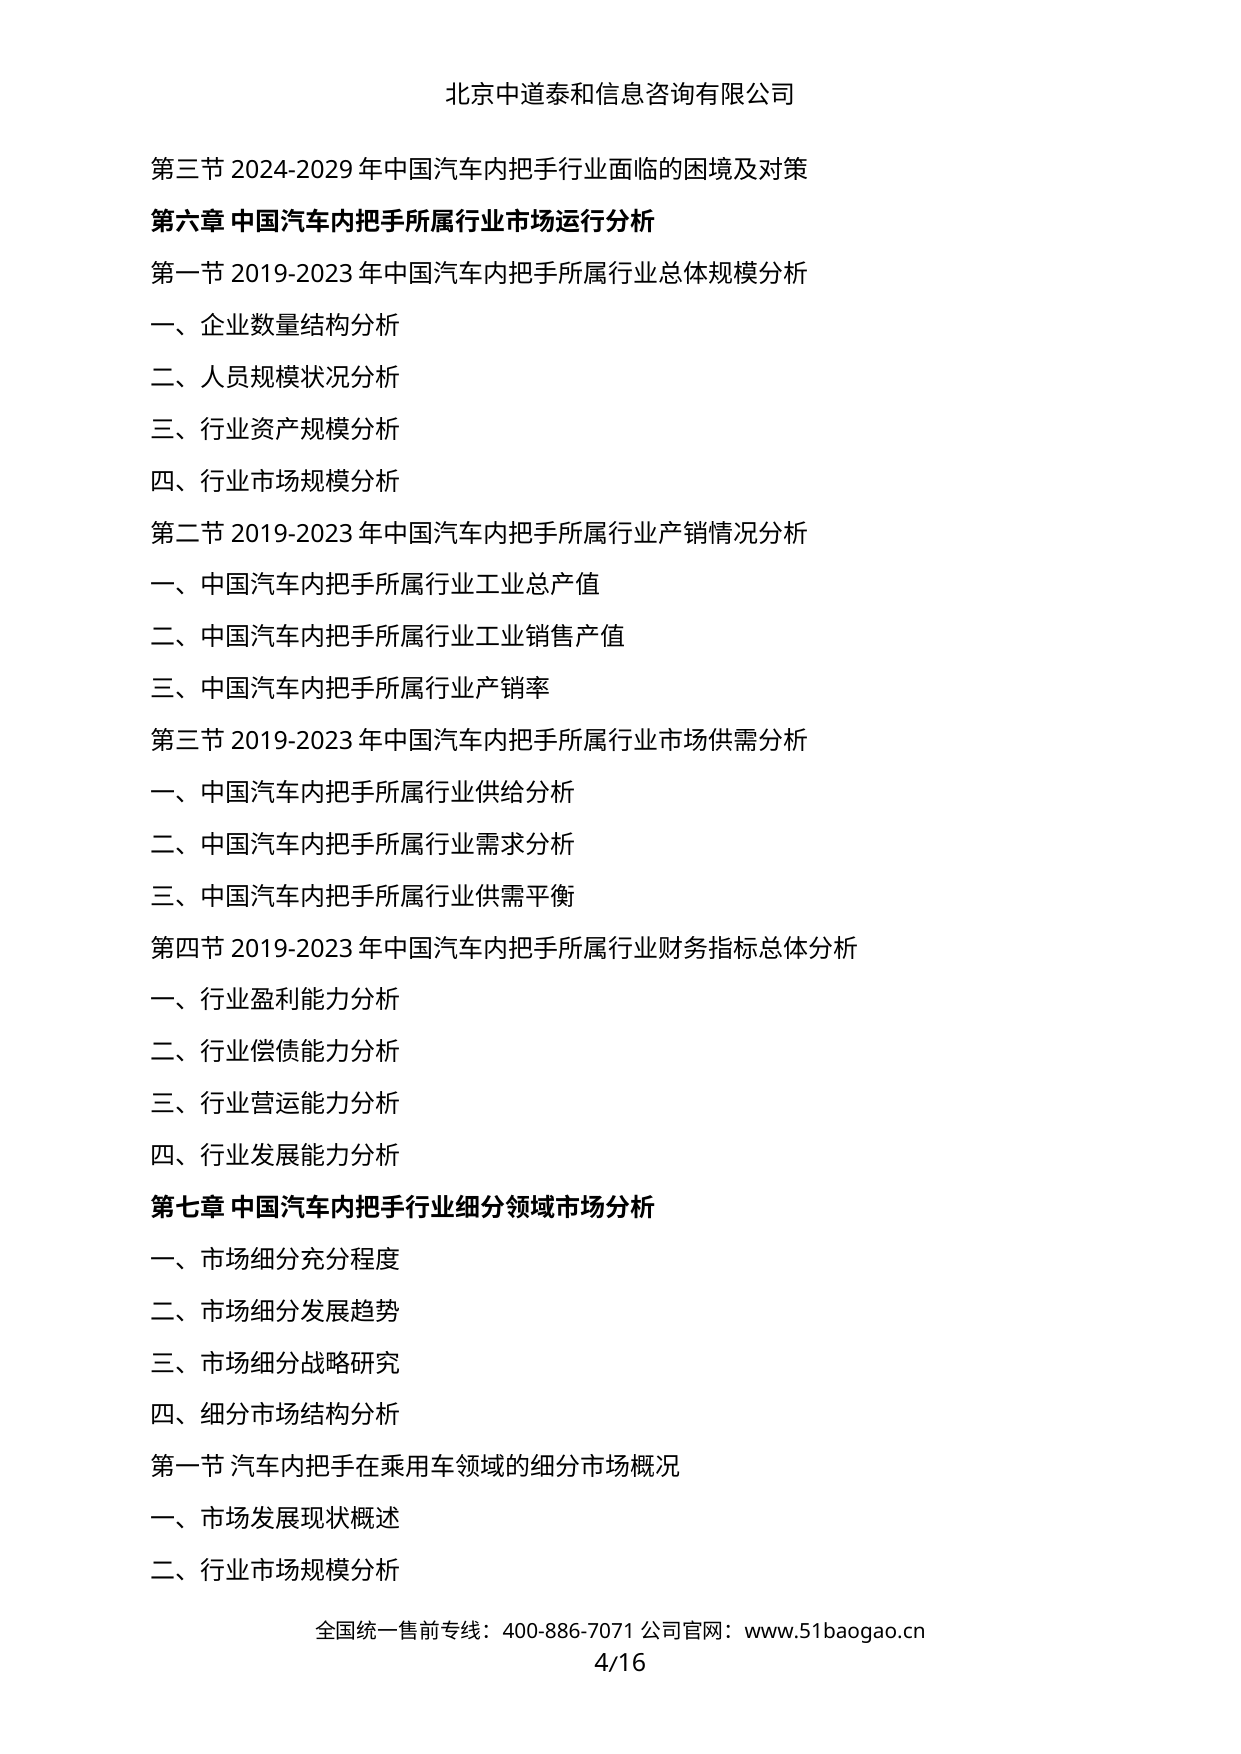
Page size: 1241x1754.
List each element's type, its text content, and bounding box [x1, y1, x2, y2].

text 一、企业数量结构分析 [150, 306, 1090, 342]
text 二、中国汽车内把手所属行业工业销售产值 [150, 617, 1090, 653]
text 二、行业市场规模分析 [150, 1551, 1090, 1587]
text 第七章 中国汽车内把手行业细分领域市场分析 [150, 1187, 1090, 1224]
text 一、中国汽车内把手所属行业供给分析 [150, 772, 1090, 809]
text 二、行业偿债能力分析 [150, 1032, 1090, 1068]
text 三、中国汽车内把手所属行业产销率 [150, 669, 1090, 705]
text 一、行业盈利能力分析 [150, 980, 1090, 1016]
text 第六章 中国汽车内把手所属行业市场运行分析 [150, 202, 1090, 238]
text 第一节 汽车内把手在乘用车领域的细分市场概况 [150, 1447, 1090, 1483]
text 第二节 2019-2023年中国汽车内把手所属行业产销情况分析 [150, 513, 1090, 549]
text 第三节 2024-2029年中国汽车内把手行业面临的困境及对策 [150, 150, 1090, 186]
text 第四节 2019-2023年中国汽车内把手所属行业财务指标总体分析 [150, 928, 1090, 964]
text 一、市场发展现状概述 [150, 1499, 1090, 1535]
text 二、中国汽车内把手所属行业需求分析 [150, 824, 1090, 861]
text 第三节 2019-2023年中国汽车内把手所属行业市场供需分析 [150, 721, 1090, 757]
text 三、中国汽车内把手所属行业供需平衡 [150, 876, 1090, 912]
text 四、行业市场规模分析 [150, 461, 1090, 497]
text 一、市场细分充分程度 [150, 1239, 1090, 1276]
text 四、行业发展能力分析 [150, 1136, 1090, 1172]
text 三、行业营运能力分析 [150, 1084, 1090, 1120]
text 第一节 2019-2023年中国汽车内把手所属行业总体规模分析 [150, 254, 1090, 290]
text 一、中国汽车内把手所属行业工业总产值 [150, 565, 1090, 601]
text 四、细分市场结构分析 [150, 1395, 1090, 1431]
text 三、市场细分战略研究 [150, 1343, 1090, 1379]
text 二、人员规模状况分析 [150, 357, 1090, 394]
text 二、市场细分发展趋势 [150, 1291, 1090, 1327]
text 三、行业资产规模分析 [150, 409, 1090, 446]
